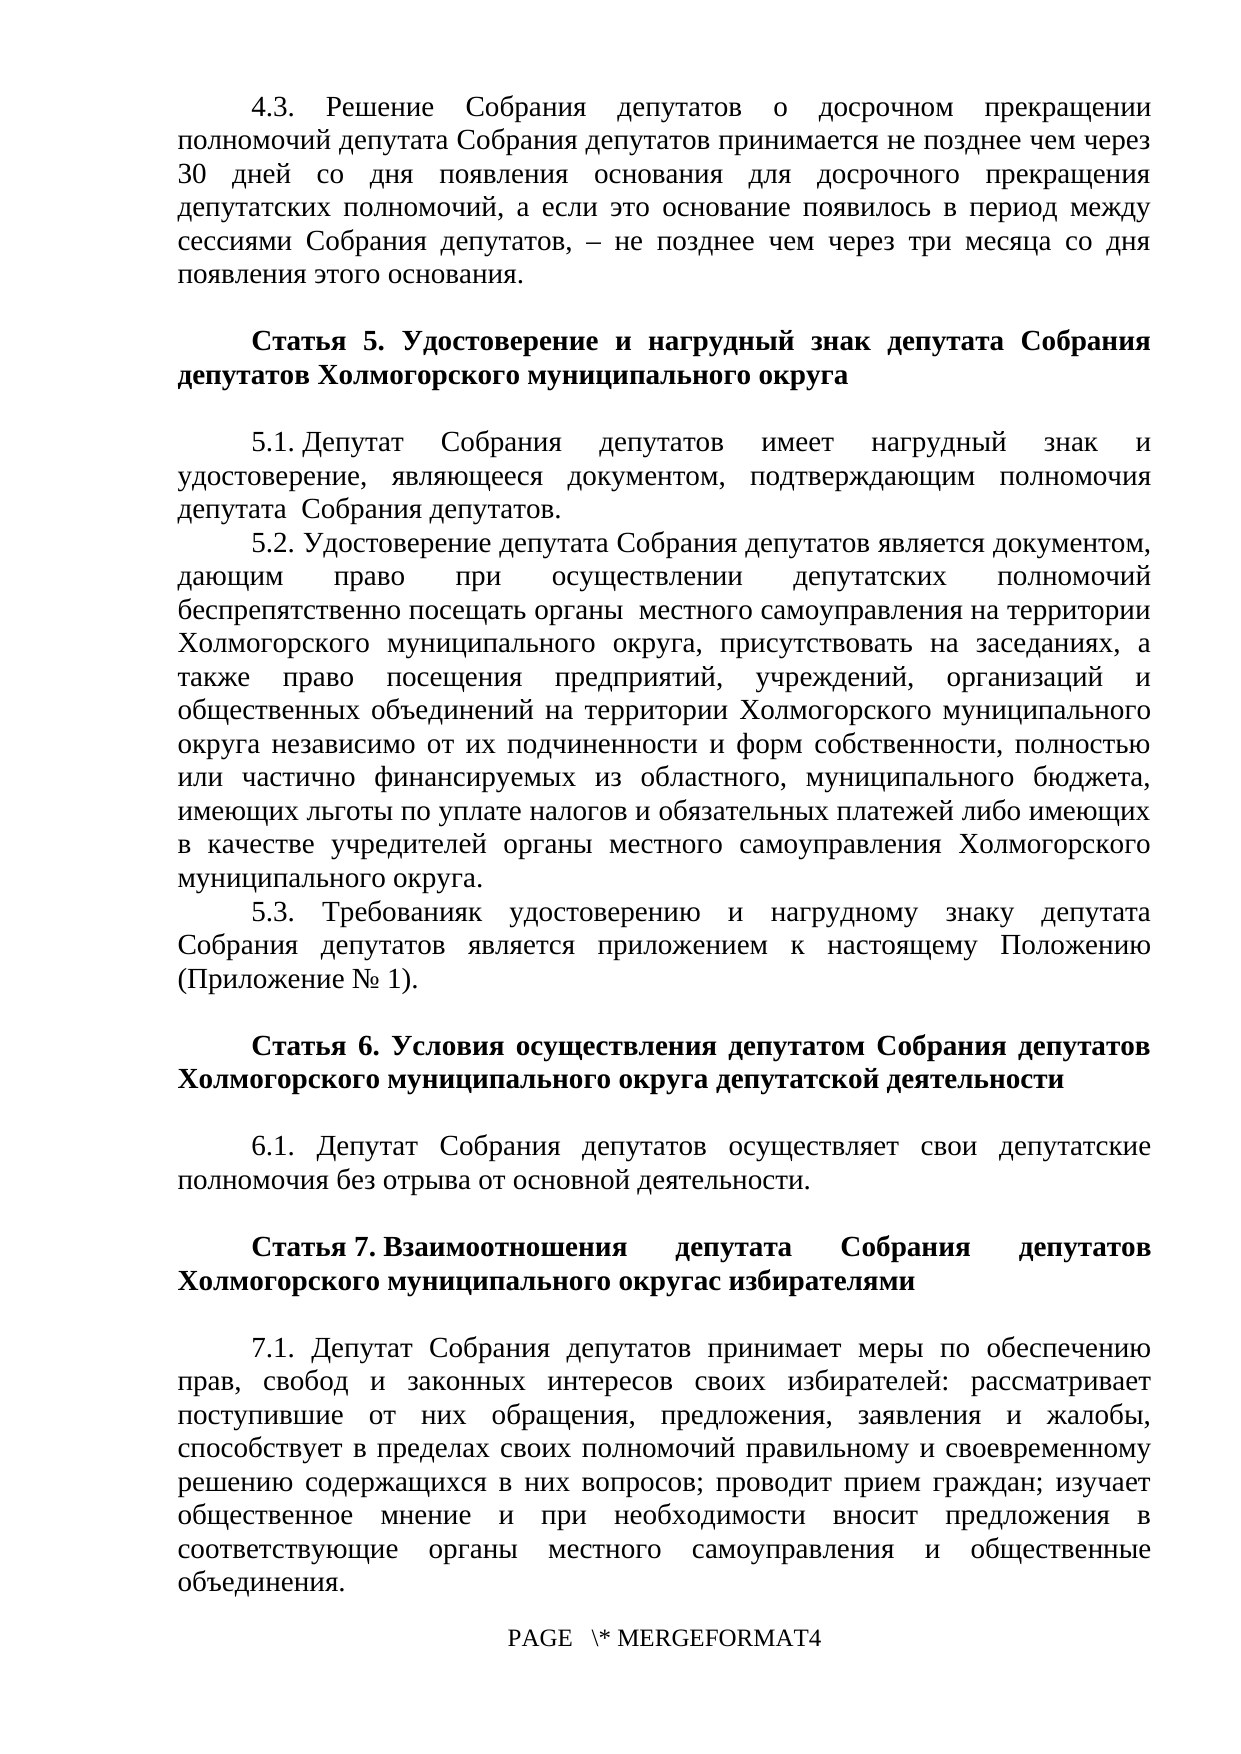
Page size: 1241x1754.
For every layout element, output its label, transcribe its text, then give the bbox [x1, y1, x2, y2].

text 4.3. Решение Собрания депутатов о досрочном прекращении полномочий депутата Собрания депутатов принимается не позднее чем через 30 дней со дня появления основания для досрочного прекращения депутатских полномочий, а если это основание появилось в период между сессиями Собрания депутатов, – не позднее чем через три месяца со дня появления этого основания. [177, 89, 1152, 290]
text Статья 5. Удостоверение и нагрудный знак депутата Собрания депутатов Холмогорского муниципального округа [177, 323, 1152, 391]
text 7.1. Депутат Собрания депутатов принимает меры по обеспечению прав, свобод и законных интересов своих избирателей: рассматривает поступившие от них обращения, предложения, заявления и жалобы, способствует в пределах своих полномочий правильному и своевременному решению содержащихся в них вопросов; проводит прием граждан; изучает общественное мнение и при необходимости вносит предложения в соответствующие органы местного самоуправления и общественные объединения. [177, 1330, 1152, 1598]
text 5.3. Требованияк удостоверению и нагрудному знаку депутата Собрания депутатов является приложением к настоящему Положению (Приложение № 1). [177, 894, 1152, 994]
text 5.2. Удостоверение депутата Собрания депутатов является документом, дающим право при осуществлении депутатских полномочий беспрепятственно посещать органы местного самоуправления на территории Холмогорского муниципального округа, присутствовать на заседаниях, а также право посещения предприятий, учреждений, организаций и общественных объединений на территории Холмогорского муниципального округа независимо от их подчиненности и форм собственности, полностью или частично финансируемых из областного, муниципального бюджета, имеющих льготы по уплате налогов и обязательных платежей либо имеющих в качестве учредителей органы местного самоуправления Холмогорского муниципального округа. [177, 525, 1152, 894]
text Статья 6. Условия осуществления депутатом Собрания депутатов Холмогорского муниципального округа депутатской деятельности [177, 1028, 1152, 1095]
text 5.1. Депутат Собрания депутатов имеет нагрудный знак и удостоверение, являющееся документом, подтверждающим полномочия депутата Собрания депутатов. [177, 424, 1152, 525]
text 6.1. Депутат Собрания депутатов осуществляет свои депутатские полномочия без отрыва от основной деятельности. [177, 1128, 1152, 1196]
text Статья 7. Взаимоотношения депутата Собрания депутатов Холмогорского муниципального округас избирателями [177, 1229, 1152, 1296]
